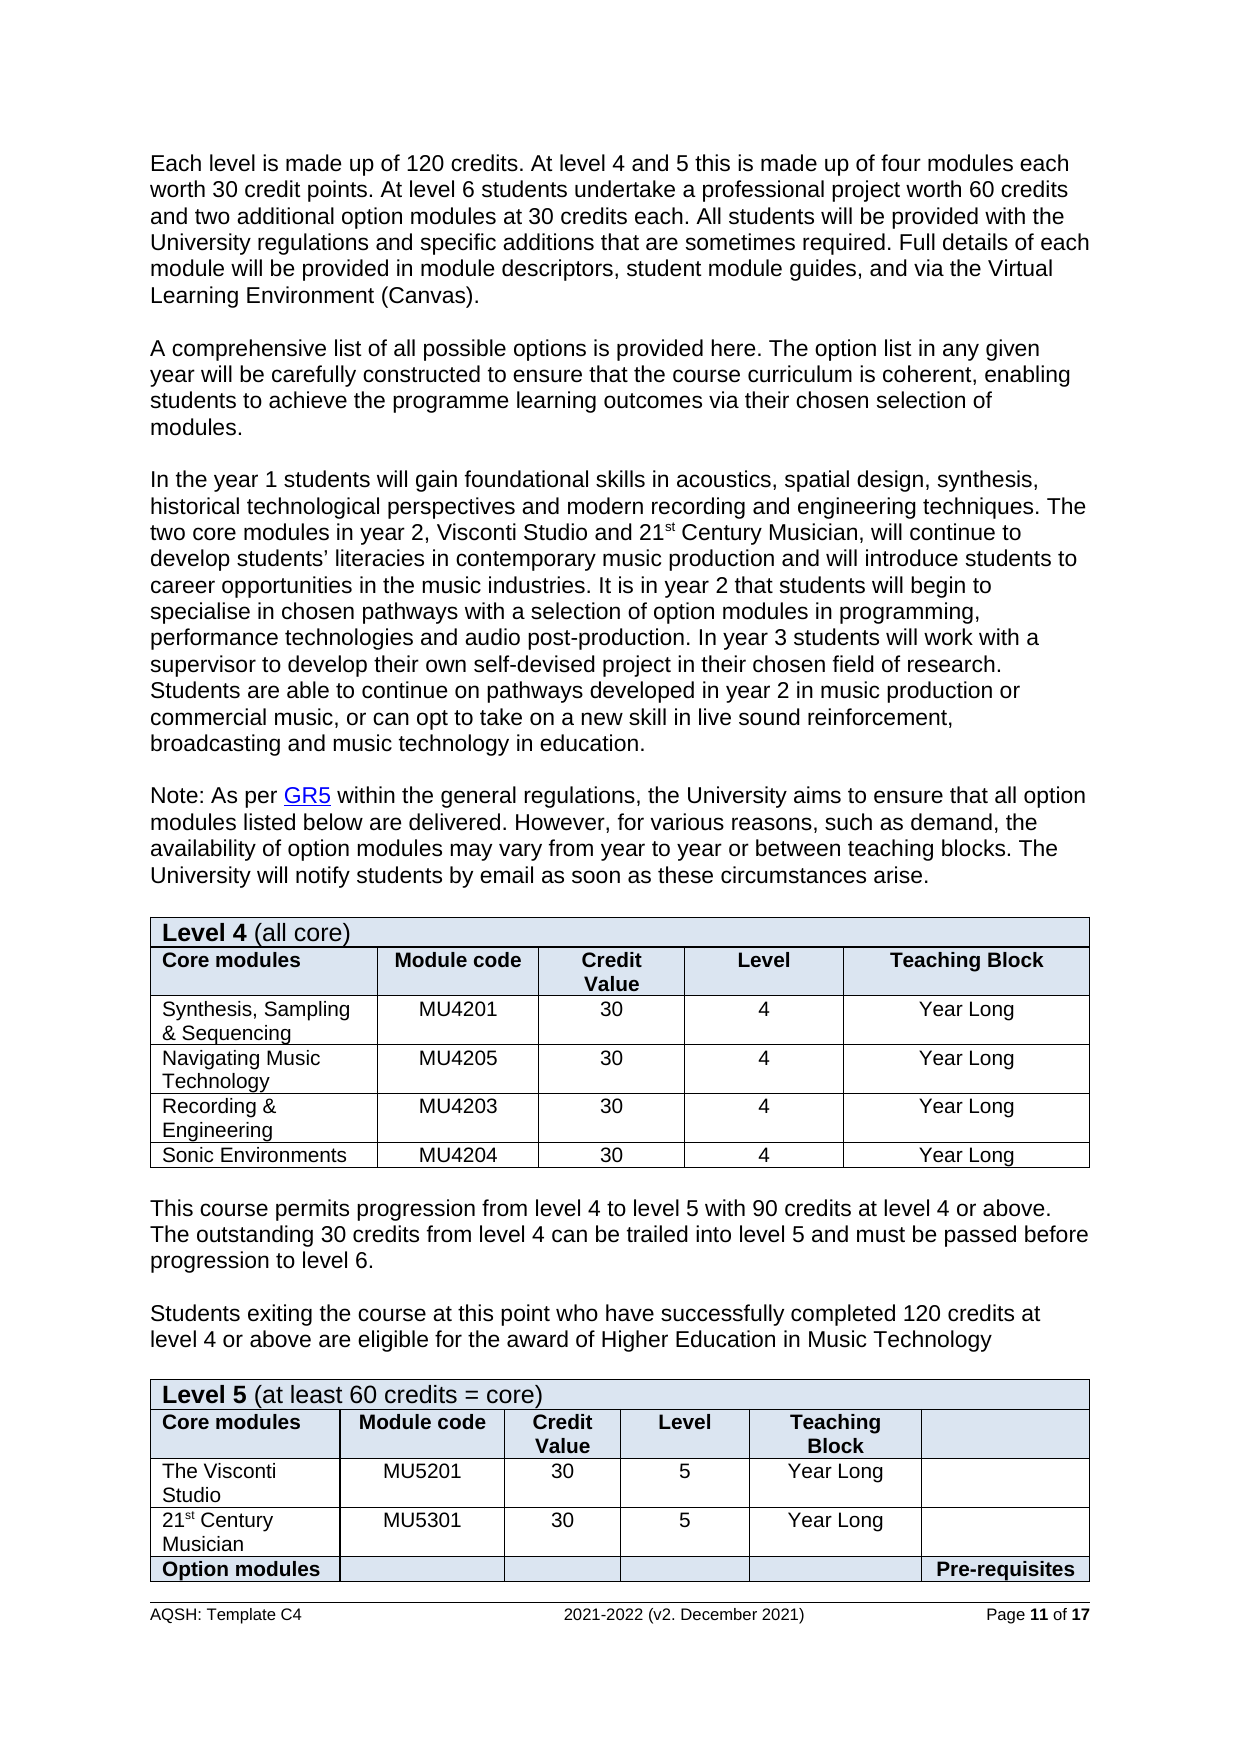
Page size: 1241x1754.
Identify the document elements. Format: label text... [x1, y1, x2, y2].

table_cell MU4204 [378, 1143, 538, 1167]
table_cell 5 [621, 1508, 749, 1556]
table_cell [341, 1557, 504, 1581]
text Note: As per GR5 within the general regulations, the University aims to ensure that all option modules listed below are delivered. However, for various reasons, such as demand, the availability of option modules may vary from year to year or between teaching blocks. The University will notify students by email as soon as these circumstances arise. [150, 782, 1090, 888]
table_cell Level [621, 1410, 749, 1458]
table_cell 4 [685, 1143, 843, 1167]
table_cell Module code [341, 1410, 504, 1458]
table_cell Sonic Environments [151, 1143, 377, 1167]
table_cell Year Long [844, 1094, 1089, 1142]
table_cell 21st Century Musician [151, 1508, 339, 1556]
table_cell [750, 1557, 921, 1581]
table_header Level 5 (at least 60 credits = core) [151, 1380, 1089, 1409]
text Students exiting the course at this point who have successfully completed 120 credits at level 4 or above are eligible for the award of Higher Education in Music Technology [150, 1300, 1090, 1353]
table_cell 30 [539, 1094, 684, 1142]
table_cell 30 [539, 1143, 684, 1167]
table_cell 4 [685, 996, 843, 1044]
table_cell Year Long [750, 1508, 921, 1556]
table_cell Pre-requisites [922, 1557, 1089, 1581]
text In the year 1 students will gain foundational skills in acoustics, spatial design, synthesis, historical technological perspectives and modern recording and engineering techniques. The two core modules in year 2, Visconti Studio and 21st Century Musician, will continue to develop students’ literacies in contemporary music production and will introduce students to career opportunities in the music industries. It is in year 2 that students will begin to specialise in chosen pathways with a selection of option modules in programming, performance technologies and audio post-production. In year 3 students will work with a supervisor to develop their own self-devised project in their chosen field of research. Students are able to continue on pathways developed in year 2 in music production or commercial music, or can opt to take on a new skill in live sound reinforcement, broadcasting and music technology in education. [150, 466, 1090, 756]
table_cell [922, 1459, 1089, 1507]
table_cell 30 [505, 1459, 620, 1507]
table_cell MU4201 [378, 996, 538, 1044]
table_cell Module code [378, 948, 538, 995]
table_cell [505, 1557, 620, 1581]
table_cell Option modules [151, 1557, 339, 1581]
table_cell MU5201 [341, 1459, 504, 1507]
table_cell Core modules [151, 1410, 339, 1458]
table_cell Navigating Music Technology [151, 1045, 377, 1093]
table_cell Synthesis, Sampling & Sequencing [151, 996, 377, 1044]
table_cell Core modules [151, 948, 377, 995]
table_cell [922, 1410, 1089, 1458]
text This course permits progression from level 4 to level 5 with 90 credits at level 4 or above. The outstanding 30 credits from level 4 can be trailed into level 5 and must be passed before progression to level 6. [150, 1195, 1090, 1274]
text Each level is made up of 120 credits. At level 4 and 5 this is made up of four modules each worth 30 credit points. At level 6 students undertake a professional project worth 60 credits and two additional option modules at 30 credits each. All students will be provided with the University regulations and specific additions that are sometimes required. Full details of each module will be provided in module descriptors, student module guides, and via the Virtual Learning Environment (Canvas). [150, 150, 1090, 308]
table_cell Teaching Block [750, 1410, 921, 1458]
table_cell 30 [539, 996, 684, 1044]
table_cell 4 [685, 1094, 843, 1142]
table_cell Year Long [750, 1459, 921, 1507]
table_cell Credit Value [505, 1410, 620, 1458]
table_cell 30 [505, 1508, 620, 1556]
table_cell MU4203 [378, 1094, 538, 1142]
text A comprehensive list of all possible options is provided here. The option list in any given year will be carefully constructed to ensure that the course curriculum is coherent, enabling students to achieve the programme learning outcomes via their chosen selection of modules. [150, 334, 1090, 440]
table_cell 30 [539, 1045, 684, 1093]
table_cell Level [685, 948, 843, 995]
table_cell MU5301 [341, 1508, 504, 1556]
table_header Level 4 (all core) [151, 918, 1089, 946]
table_cell MU4205 [378, 1045, 538, 1093]
table_cell Teaching Block [844, 948, 1089, 995]
table_cell Year Long [844, 996, 1089, 1044]
table_cell Year Long [844, 1143, 1089, 1167]
table_cell [621, 1557, 749, 1581]
table_cell 4 [685, 1045, 843, 1093]
table_cell [922, 1508, 1089, 1556]
table_cell 5 [621, 1459, 749, 1507]
table_cell Year Long [844, 1045, 1089, 1093]
table_cell Credit Value [539, 948, 684, 995]
table_cell Recording & Engineering [151, 1094, 377, 1142]
table_cell The Visconti Studio [151, 1459, 339, 1507]
